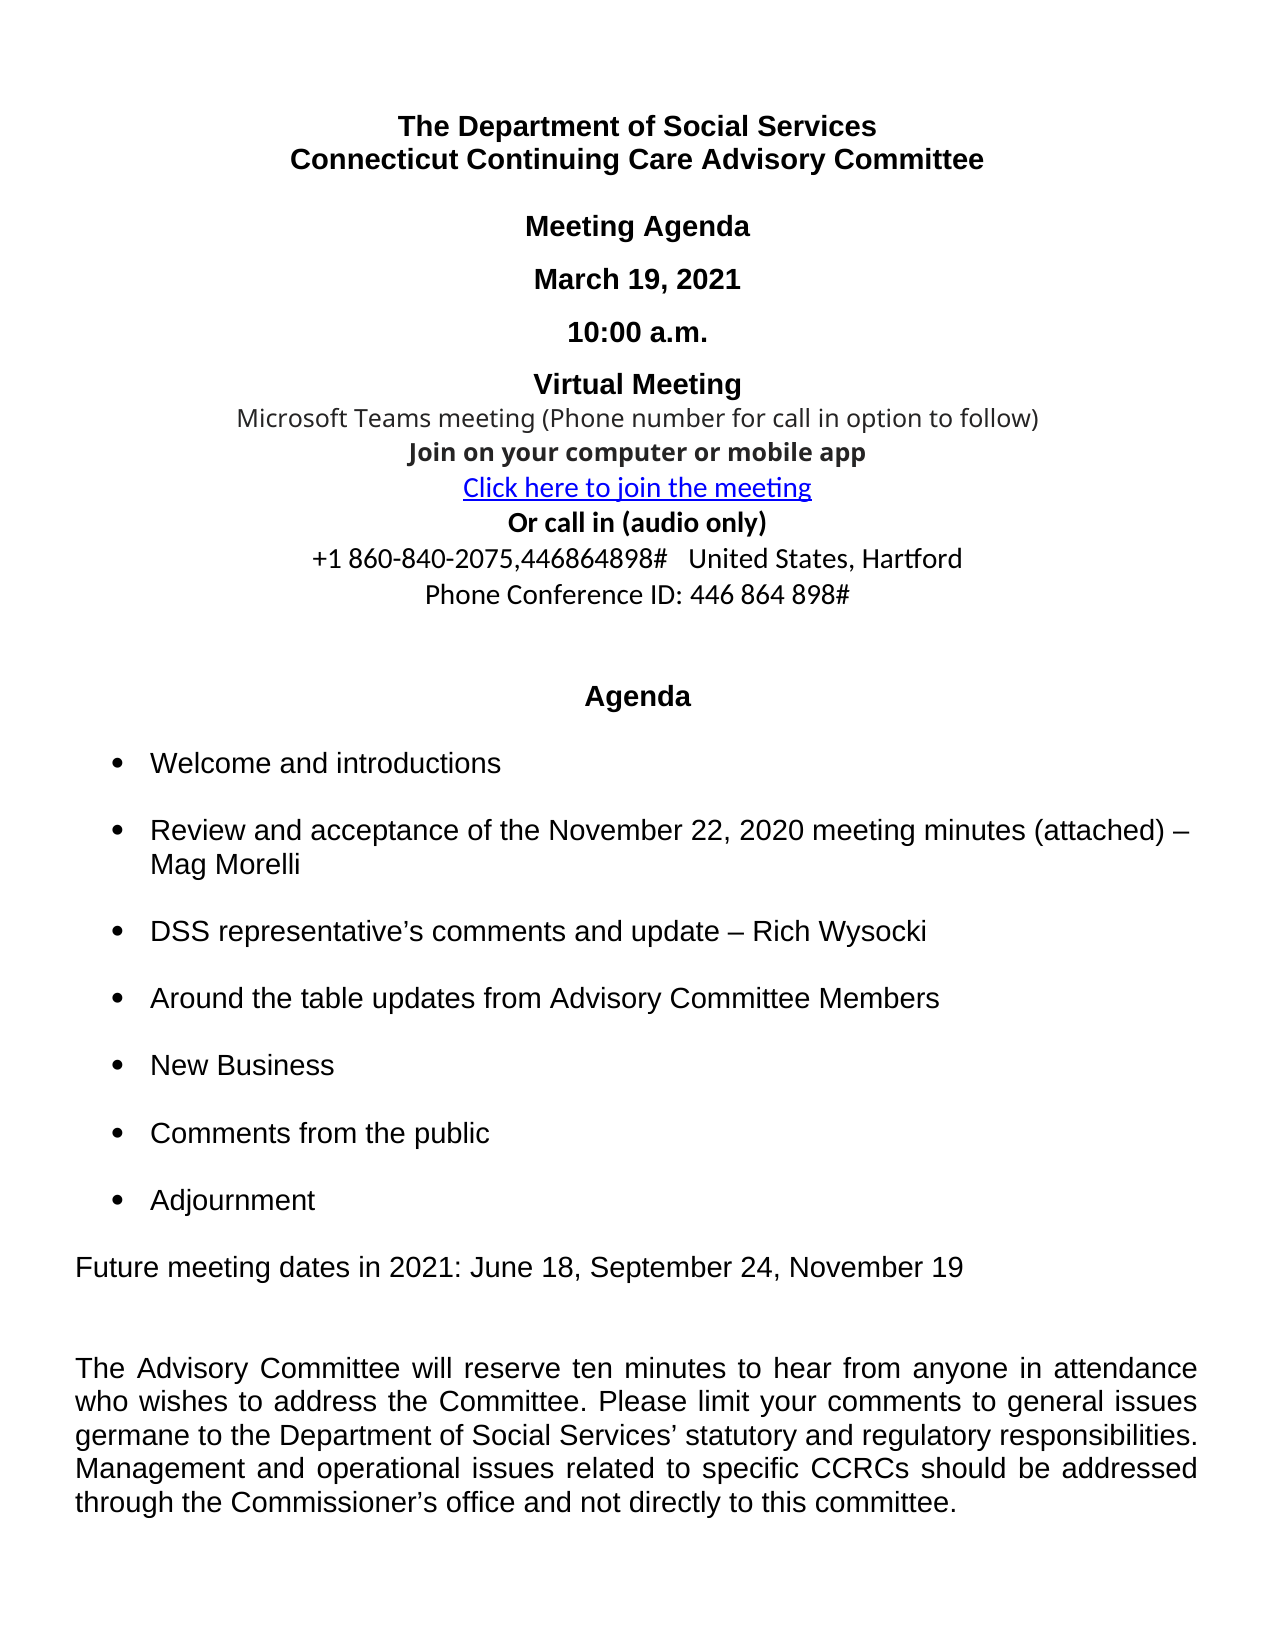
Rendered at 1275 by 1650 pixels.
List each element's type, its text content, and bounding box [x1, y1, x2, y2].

text The Advisory Committee will reserve ten minutes to hear from anyone in attendance who wishes to address the Committee. Please limit your comments to general issues germane to the Department of Social Services’ statutory and regulatory responsibilities. Management and operational issues related to specific CCRCs should be addressed through the Commissioner’s office and not directly to this committee. [75, 1351, 1200, 1518]
list Review and acceptance of the November 22, 2020 meeting minutes (attached) – Mag Morelli [112, 813, 1200, 880]
text Join on your computer or mobile app [75, 435, 1200, 469]
text Connecticut Continuing Care Advisory Committee [75, 142, 1200, 176]
list DSS representative’s comments and update – Rich Wysocki [112, 914, 1200, 947]
text Or call in (audio only) [75, 504, 1200, 540]
text Agenda [75, 678, 1200, 712]
text 10:00 a.m. [75, 314, 1200, 348]
text Phone Conference ID: 446 864 898# [75, 576, 1200, 611]
text Future meeting dates in 2021: June 18, September 24, November 19 [75, 1250, 1200, 1284]
list Comments from the public [112, 1116, 1200, 1149]
list Around the table updates from Advisory Committee Members [112, 981, 1200, 1015]
text Click here to join the meeting [75, 469, 1200, 504]
list Adjournment [112, 1183, 1200, 1217]
text Virtual Meeting [75, 367, 1200, 401]
list New Business [112, 1048, 1200, 1082]
text Meeting Agenda [75, 209, 1200, 243]
text Microsoft Teams meeting (Phone number for call in option to follow) [75, 401, 1200, 435]
text The Department of Social Services [75, 108, 1200, 142]
text +1 860-840-2075,446864898# United States, Hartford [75, 540, 1200, 576]
list Welcome and introductions [112, 746, 1200, 779]
text March 19, 2021 [75, 262, 1200, 295]
